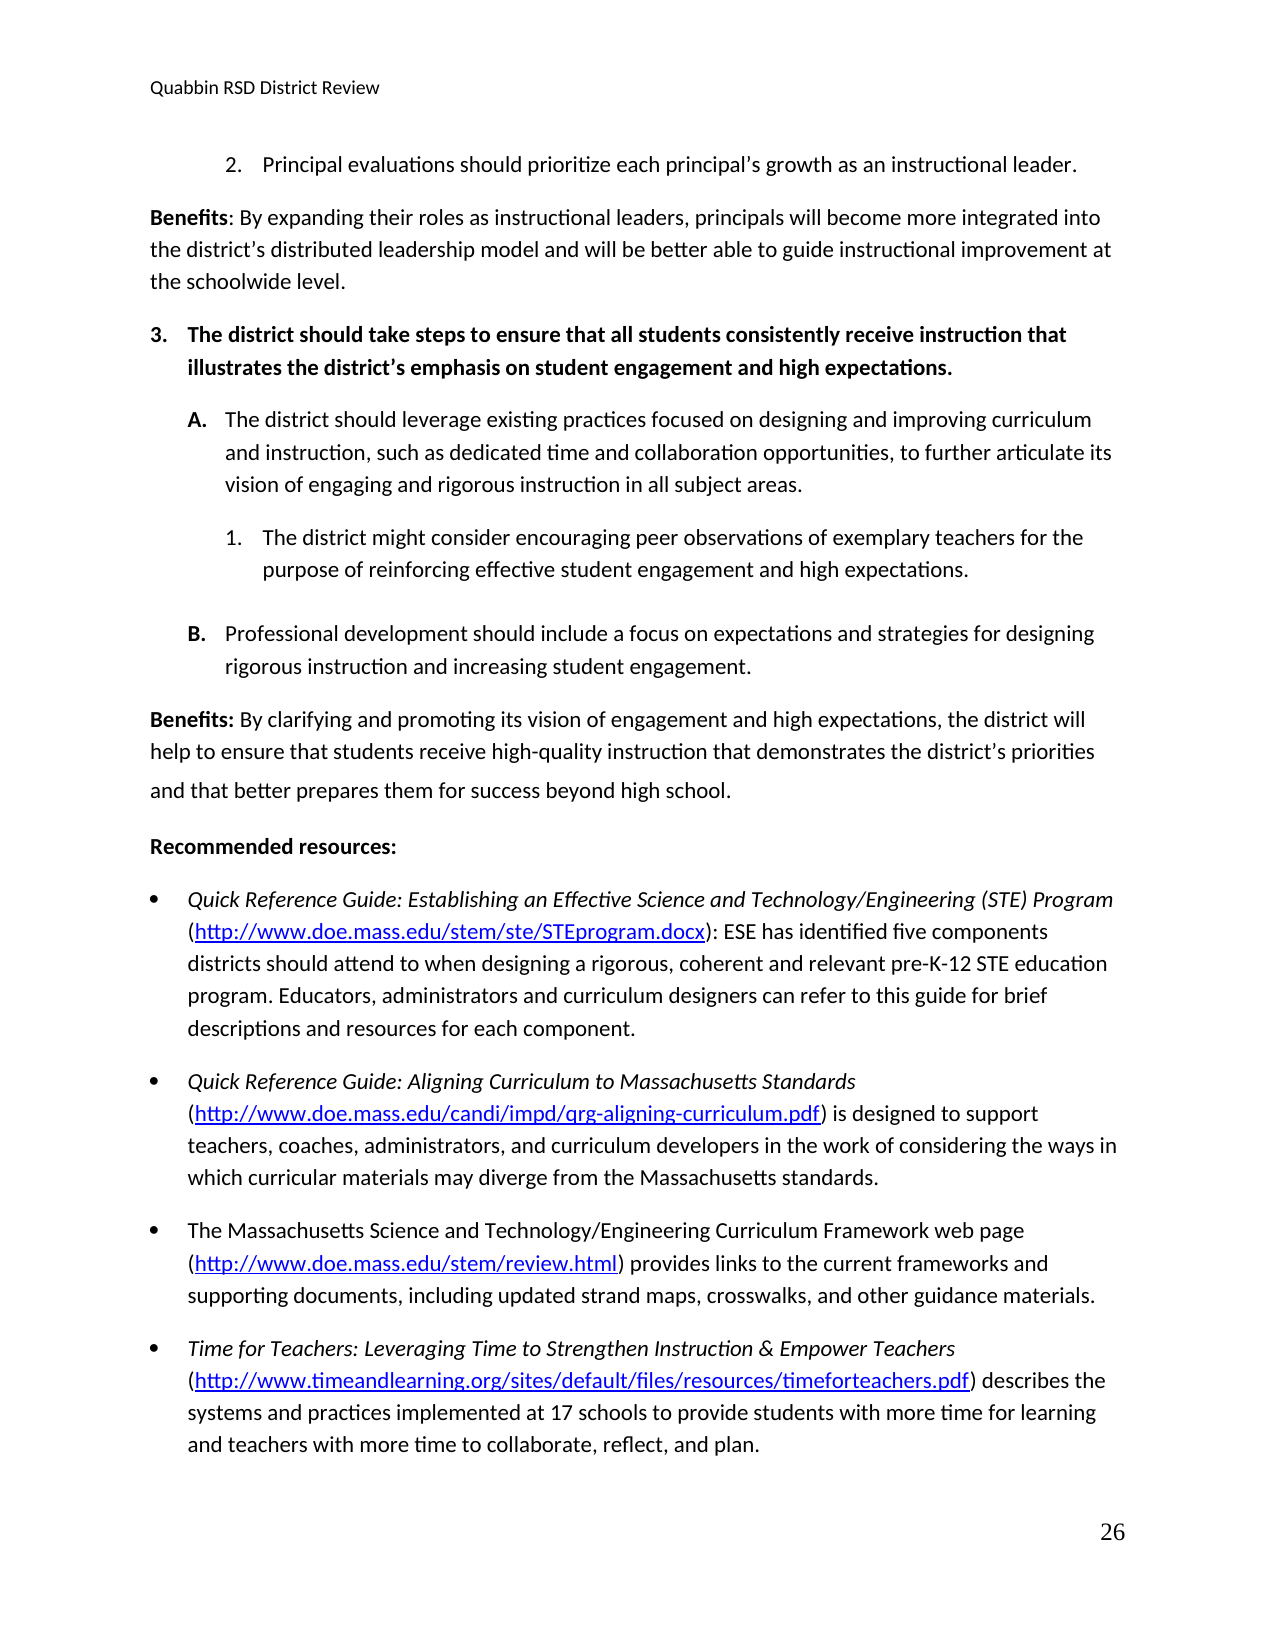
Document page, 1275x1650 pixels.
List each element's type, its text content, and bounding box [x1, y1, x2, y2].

list Quick Reference Guide: Establishing an Effective Science and Technology/Engineering (STE) Program (http://www.doe.mass.edu/stem/ste/STEprogram.docx): ESE has identified five components districts should attend to when designing a rigorous, coherent and relevant pre-K-12 STE education program. Educators, administrators and curriculum designers can refer to this guide for brief descriptions and resources for each component. [150, 885, 1125, 1042]
list Time for Teachers: Leveraging Time to Strengthen Instruction & Empower Teachers (http://www.timeandlearning.org/sites/default/files/resources/timeforteachers.pdf) describes the systems and practices implemented at 17 schools to provide students with more time for learning and teachers with more time to collaborate, reflect, and plan. [150, 1334, 1125, 1458]
text Benefits: By clarifying and promoting its vision of engagement and high expectations, the district will help to ensure that students receive high-quality instruction that demonstrates the district’s priorities and that better prepares them for success beyond high school. [150, 705, 1125, 806]
text Recommended resources: [150, 832, 1125, 860]
list Quick Reference Guide: Aligning Curriculum to Massachusetts Standards (http://www.doe.mass.edu/candi/impd/qrg-aligning-curriculum.pdf) is designed to support teachers, coaches, administrators, and curriculum developers in the work of considering the ways in which curricular materials may diverge from the Massachusetts standards. [150, 1067, 1125, 1191]
list The Massachusetts Science and Technology/Engineering Curriculum Framework web page (http://www.doe.mass.edu/stem/review.html) provides links to the current frameworks and supporting documents, including updated strand maps, crosswalks, and other guidance materials. [150, 1216, 1125, 1309]
list The district should leverage existing practices focused on designing and improving curriculum and instruction, such as dedicated time and collaboration opportunities, to further articulate its vision of engaging and rigorous instruction in all subject areas. [187, 406, 1125, 498]
text 2. Principal evaluations should prioritize each principal’s growth as an instructional leader. [187, 150, 1125, 178]
text Benefits: By expanding their roles as instructional leaders, principals will become more integrated into the district’s distributed leadership model and will be better able to guide instructional improvement at the schoolwide level. [150, 203, 1125, 295]
list The district might consider encouraging peer observations of exemplary teachers for the purpose of reinforcing effective student engagement and high expectations. [225, 523, 1125, 583]
list Professional development should include a focus on expectations and strategies for designing rigorous instruction and increasing student engagement. [187, 619, 1125, 680]
text 3. The district should take steps to ensure that all students consistently receive instruction that illustrates the district’s emphasis on student engagement and high expectations. [150, 320, 1125, 381]
